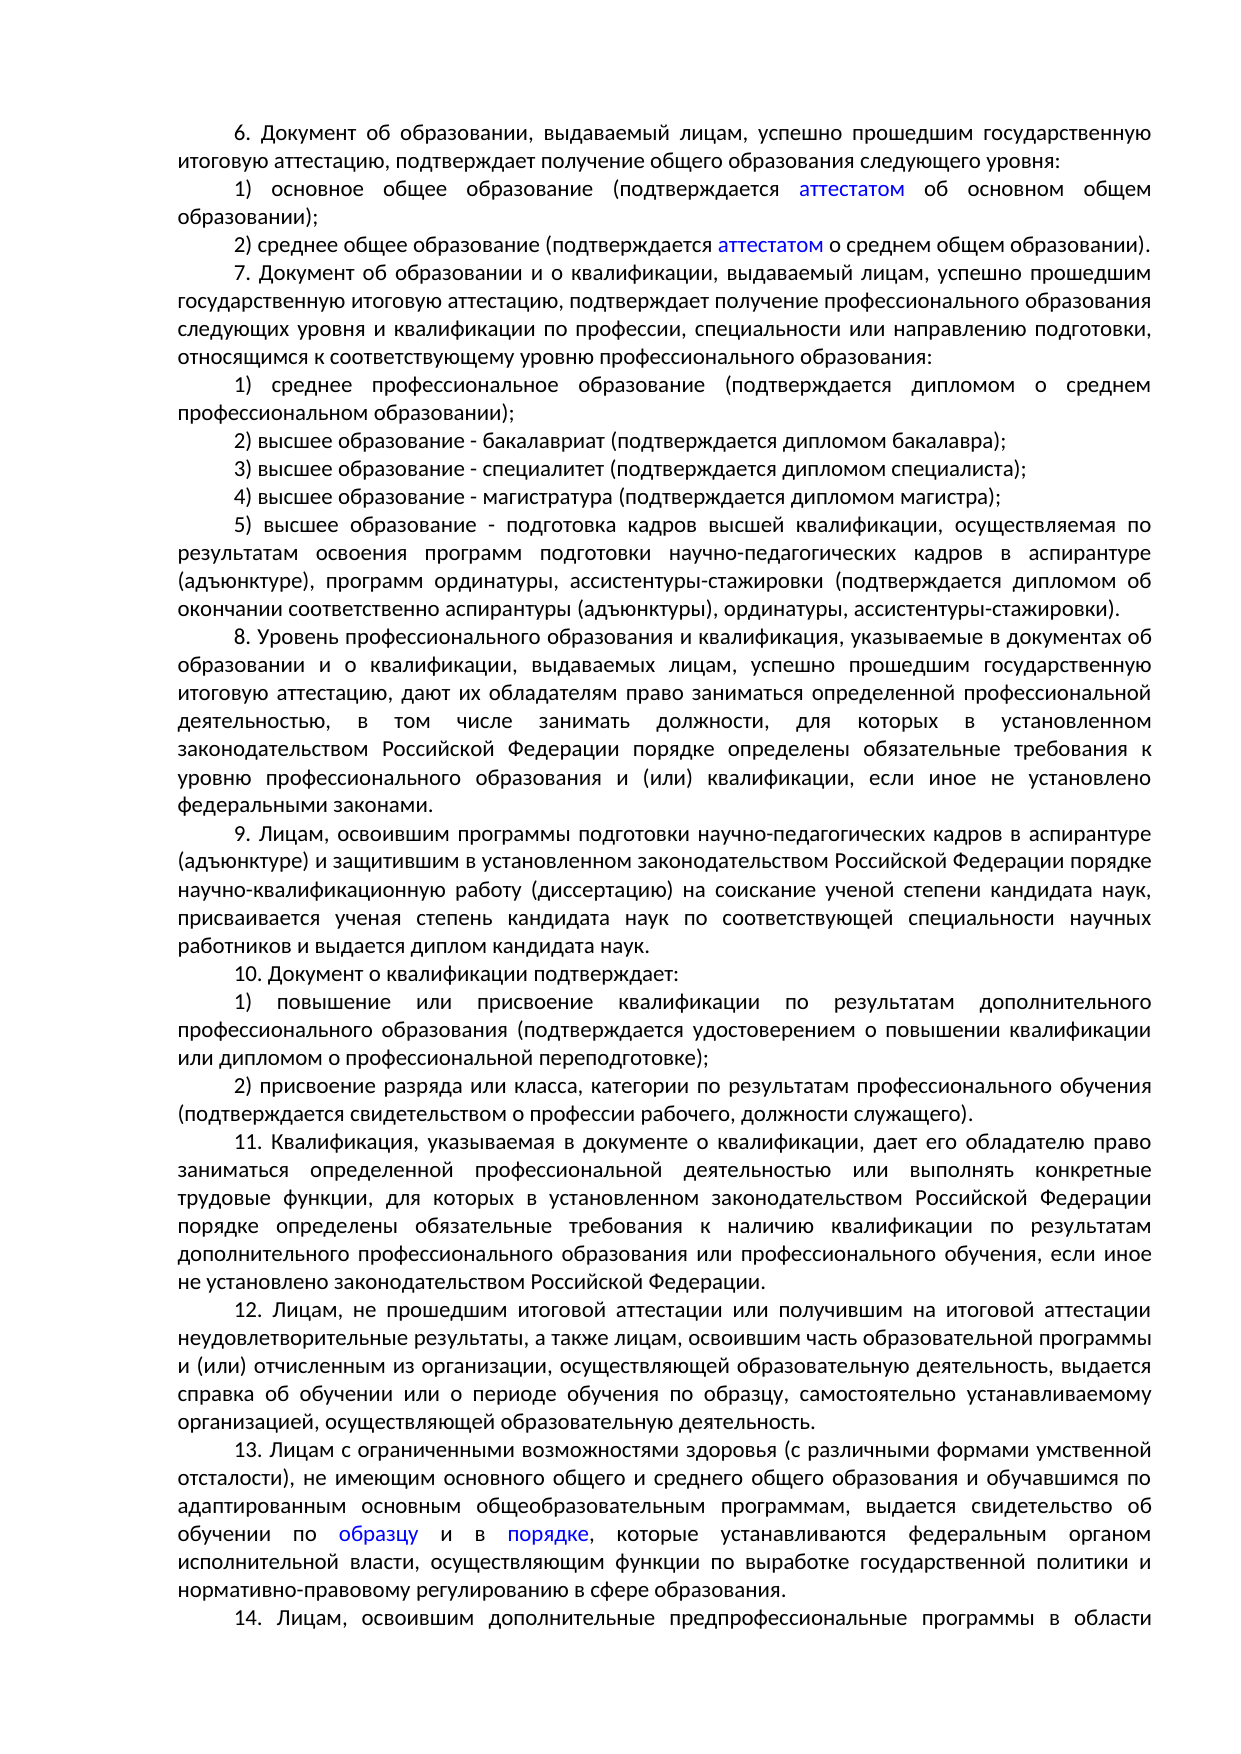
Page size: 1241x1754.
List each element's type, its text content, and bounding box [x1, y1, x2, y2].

text 5) высшее образование - подготовка кадров высшей квалификации, осуществляемая по результатам освоения программ подготовки научно-педагогических кадров в аспирантуре (адъюнктуре), программ ординатуры, ассистентуры-стажировки (подтверждается дипломом об окончании соответственно аспирантуры (адъюнктуры), ординатуры, ассистентуры-стажировки). [177, 510, 1152, 622]
text 7. Документ об образовании и о квалификации, выдаваемый лицам, успешно прошедшим государственную итоговую аттестацию, подтверждает получение профессионального образования следующих уровня и квалификации по профессии, специальности или направлению подготовки, относящимся к соответствующему уровню профессионального образования: [177, 258, 1152, 370]
text 2) присвоение разряда или класса, категории по результатам профессионального обучения (подтверждается свидетельством о профессии рабочего, должности служащего). [177, 1071, 1152, 1127]
text 3) высшее образование - специалитет (подтверждается дипломом специалиста); [177, 454, 1152, 482]
text 4) высшее образование - магистратура (подтверждается дипломом магистра); [177, 482, 1152, 510]
text 1) среднее профессиональное образование (подтверждается дипломом о среднем профессиональном образовании); [177, 370, 1152, 426]
text 1) повышение или присвоение квалификации по результатам дополнительного профессионального образования (подтверждается удостоверением о повышении квалификации или дипломом о профессиональной переподготовке); [177, 987, 1152, 1071]
text 11. Квалификация, указываемая в документе о квалификации, дает его обладателю право заниматься определенной профессиональной деятельностью или выполнять конкретные трудовые функции, для которых в установленном законодательством Российской Федерации порядке определены обязательные требования к наличию квалификации по результатам дополнительного профессионального образования или профессионального обучения, если иное не установлено законодательством Российской Федерации. [177, 1127, 1152, 1295]
text 6. Документ об образовании, выдаваемый лицам, успешно прошедшим государственную итоговую аттестацию, подтверждает получение общего образования следующего уровня: [177, 118, 1152, 174]
text 2) высшее образование - бакалавриат (подтверждается дипломом бакалавра); [177, 426, 1152, 454]
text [177, 1603, 1152, 1631]
text 10. Документ о квалификации подтверждает: [177, 959, 1152, 987]
text 12. Лицам, не прошедшим итоговой аттестации или получившим на итоговой аттестации неудовлетворительные результаты, а также лицам, освоившим часть образовательной программы и (или) отчисленным из организации, осуществляющей образовательную деятельность, выдается справка об обучении или о периоде обучения по образцу, самостоятельно устанавливаемому организацией, осуществляющей образовательную деятельность. [177, 1295, 1152, 1435]
text 13. Лицам с ограниченными возможностями здоровья (с различными формами умственной отсталости), не имеющим основного общего и среднего общего образования и обучавшимся по адаптированным основным общеобразовательным программам, выдается свидетельство об обучении по образцу и в порядке, которые устанавливаются федеральным органом исполнительной власти, осуществляющим функции по выработке государственной политики и нормативно-правовому регулированию в сфере образования. [177, 1435, 1152, 1603]
text 1) основное общее образование (подтверждается аттестатом об основном общем образовании); [177, 174, 1152, 230]
text 2) среднее общее образование (подтверждается аттестатом о среднем общем образовании). [177, 230, 1152, 258]
text 8. Уровень профессионального образования и квалификация, указываемые в документах об образовании и о квалификации, выдаваемых лицам, успешно прошедшим государственную итоговую аттестацию, дают их обладателям право заниматься определенной профессиональной деятельностью, в том числе занимать должности, для которых в установленном законодательством Российской Федерации порядке определены обязательные требования к уровню профессионального образования и (или) квалификации, если иное не установлено федеральными законами. [177, 622, 1152, 819]
text 9. Лицам, освоившим программы подготовки научно-педагогических кадров в аспирантуре (адъюнктуре) и защитившим в установленном законодательством Российской Федерации порядке научно-квалификационную работу (диссертацию) на соискание ученой степени кандидата наук, присваивается ученая степень кандидата наук по соответствующей специальности научных работников и выдается диплом кандидата наук. [177, 819, 1152, 959]
